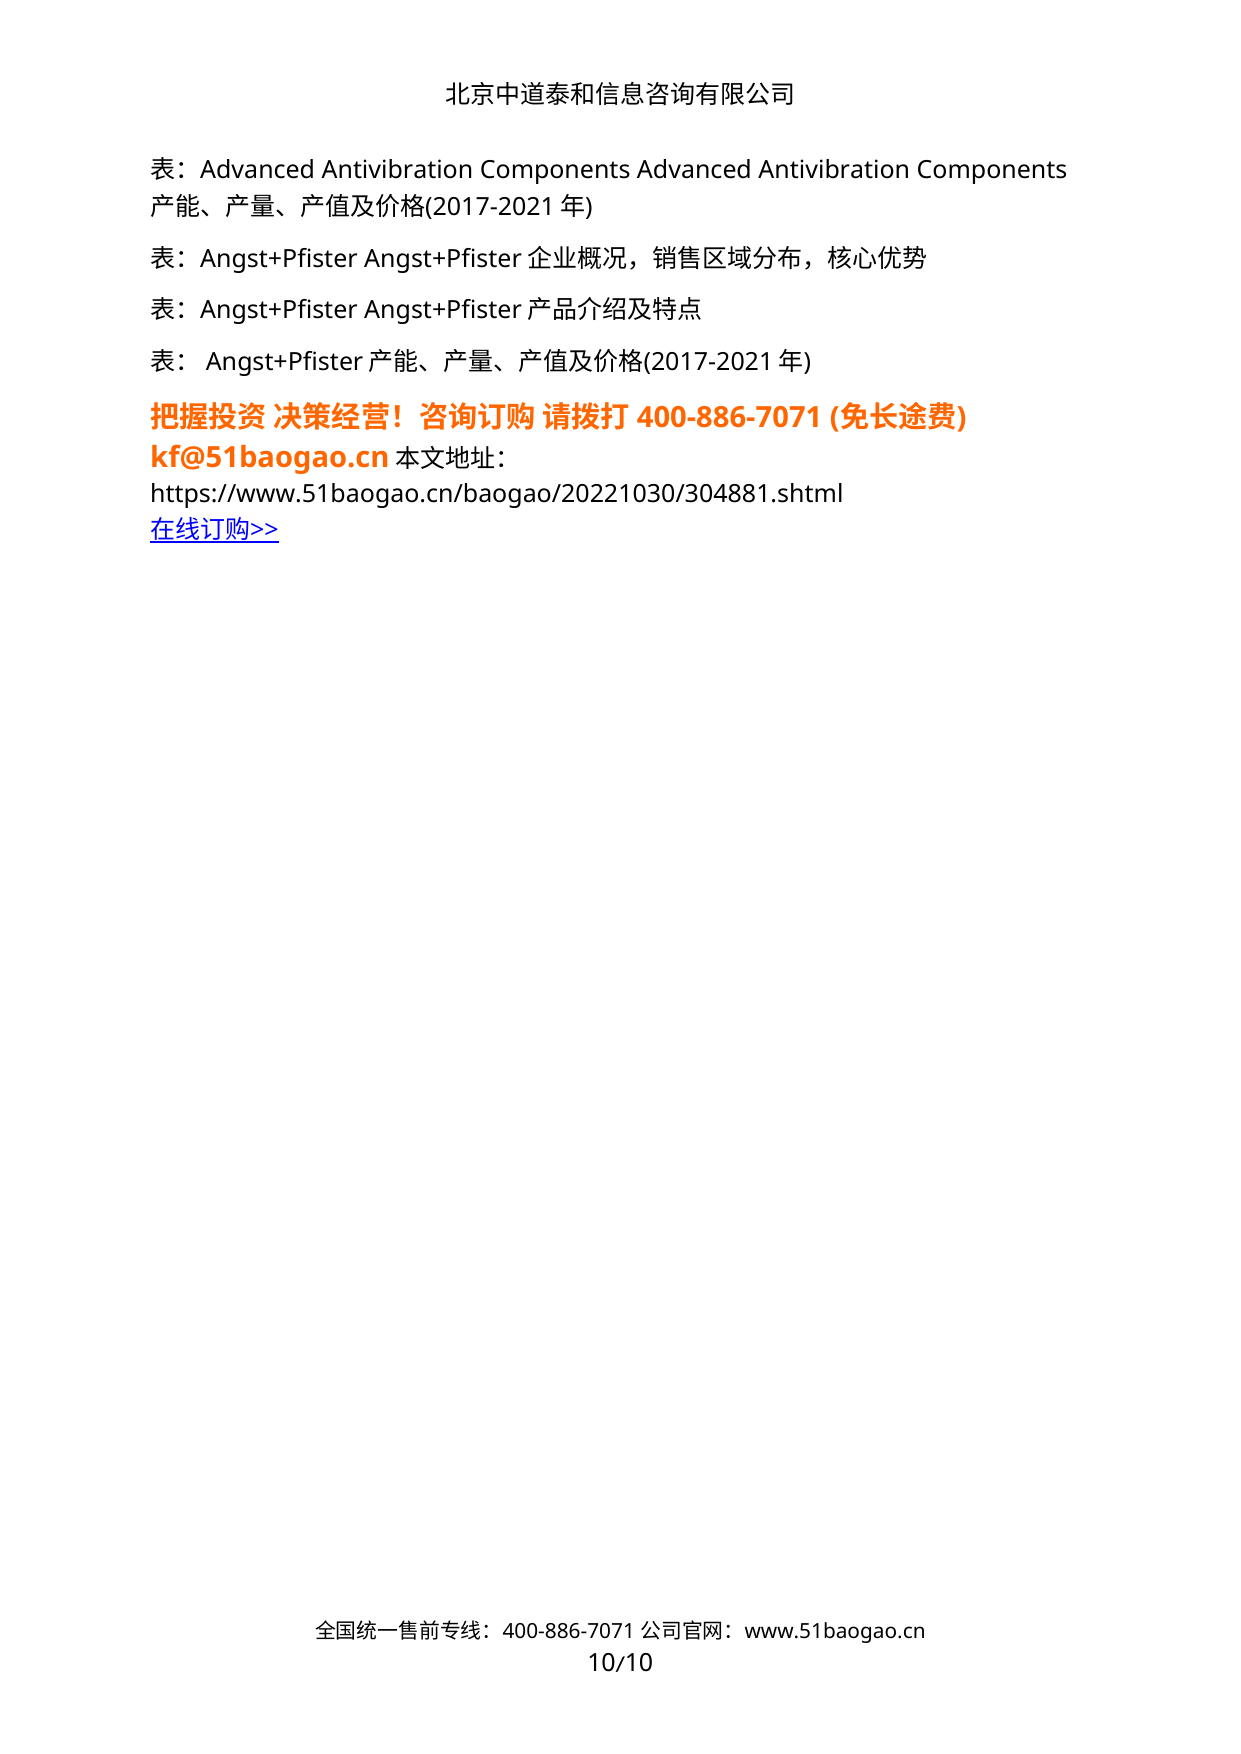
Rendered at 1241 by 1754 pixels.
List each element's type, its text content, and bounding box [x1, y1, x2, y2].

text 表： Angst+Pfister产能、产量、产值及价格(2017-2021年) [150, 342, 1090, 378]
text 把握投资 决策经营！咨询订购 请拨打 400-886-7071 (免长途费) kf@51baogao.cn本文地址：https://www.51baogao.cn/baogao/20221030/304881.shtml [150, 394, 1090, 510]
text 表：Advanced Antivibration Components Advanced Antivibration Components产能、产量、产值及价格(2017-2021年) [150, 150, 1090, 222]
text 在线订购>> [150, 510, 1090, 546]
text 表：Angst+Pfister Angst+Pfister企业概况，销售区域分布，核心优势 [150, 238, 1090, 274]
text 表：Angst+Pfister Angst+Pfister产品介绍及特点 [150, 290, 1090, 326]
